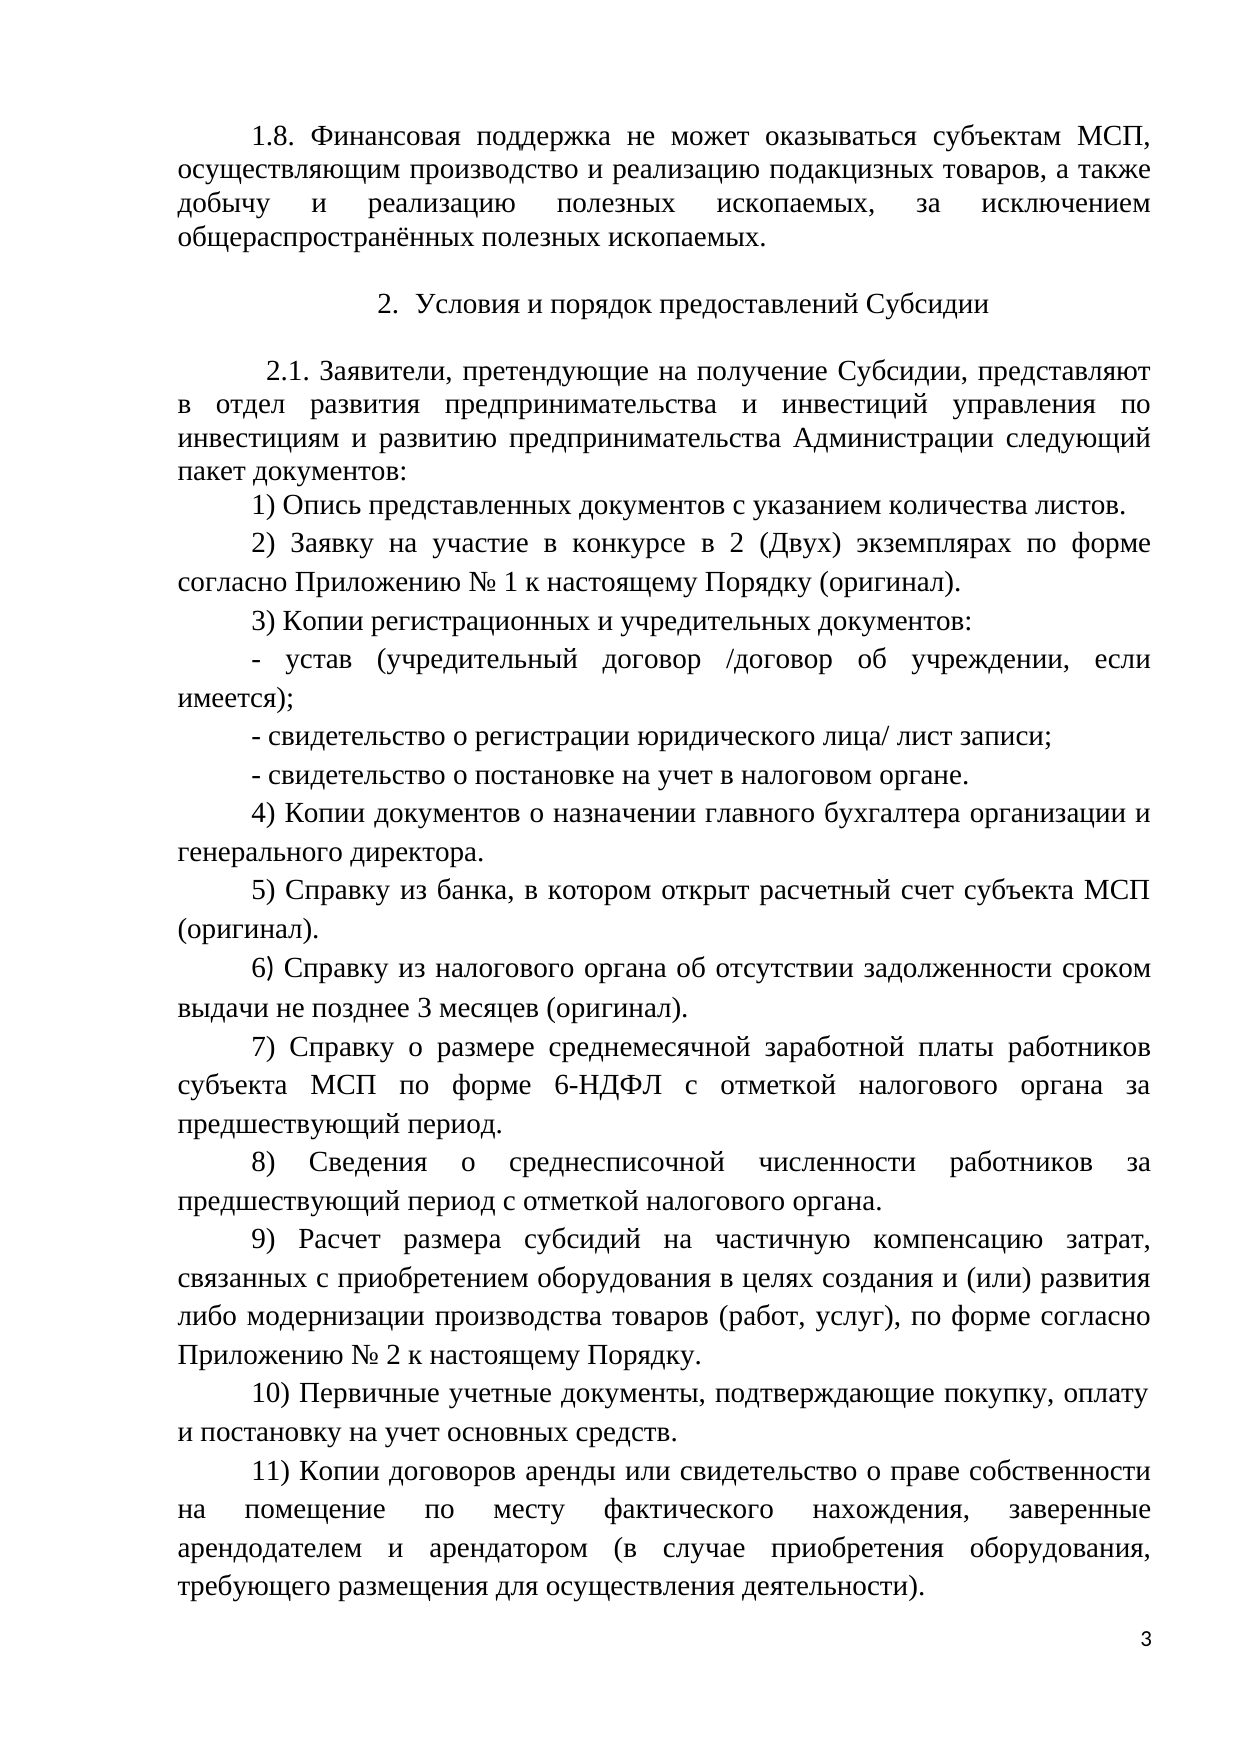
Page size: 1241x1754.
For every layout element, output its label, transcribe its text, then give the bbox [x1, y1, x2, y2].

text 2) Заявку на участие в конкурсе в 2 (Двух) экземплярах по форме согласно Приложению № 1 к настоящему Порядку (оригинал). [177, 526, 1152, 598]
text - свидетельство о постановке на учет в налоговом органе. [177, 757, 1152, 790]
text 10) Первичные учетные документы, подтверждающие покупку, оплату и постановку на учет основных средств. [177, 1376, 1149, 1448]
text 4) Копии документов о назначении главного бухгалтера организации и генерального директора. [177, 795, 1152, 867]
text - свидетельство о регистрации юридического лица/ лист записи; [177, 718, 1152, 752]
text 11) Копии договоров аренды или свидетельство о праве собственности на помещение по месту фактического нахождения, заверенные арендодателем и арендатором (в случае приобретения оборудования, требующего размещения для осуществления деятельности). [177, 1453, 1152, 1602]
list Условия и порядок предоставлений Субсидии [215, 286, 1152, 319]
text 7) Справку о размере среднемесячной заработной платы работников субъекта МСП по форме 6-НДФЛ с отметкой налогового органа за предшествующий период. [177, 1029, 1152, 1139]
text - устав (учредительный договор /договор об учреждении, если имеется); [177, 641, 1152, 713]
text 1.8. Финансовая поддержка не может оказываться субъектам МСП, осуществляющим производство и реализацию подакцизных товаров, а также добычу и реализацию полезных ископаемых, за исключением общераспространённых полезных ископаемых. [177, 118, 1152, 252]
text 6) Справку из налогового органа об отсутствии задолженности сроком выдачи не позднее 3 месяцев (оригинал). [177, 949, 1152, 1024]
text 9) Расчет размера субсидий на частичную компенсацию затрат, связанных с приобретением оборудования в целях создания и (или) развития либо модернизации производства товаров (работ, услуг), по форме согласно Приложению № 2 к настоящему Порядку. [177, 1221, 1152, 1371]
text 2.1. Заявители, претендующие на получение Субсидии, представляют в отдел развития предпринимательства и инвестиций управления по инвестициям и развитию предпринимательства Администрации следующий пакет документов: [177, 353, 1152, 487]
text 8) Сведения о среднесписочной численности работников за предшествующий период с отметкой налогового органа. [177, 1144, 1152, 1216]
text 3) Копии регистрационных и учредительных документов: [177, 603, 1152, 636]
text 1) Опись представленных документов с указанием количества листов. [177, 487, 1152, 521]
text 5) Справку из банка, в котором открыт расчетный счет субъекта МСП (оригинал). [177, 872, 1152, 944]
